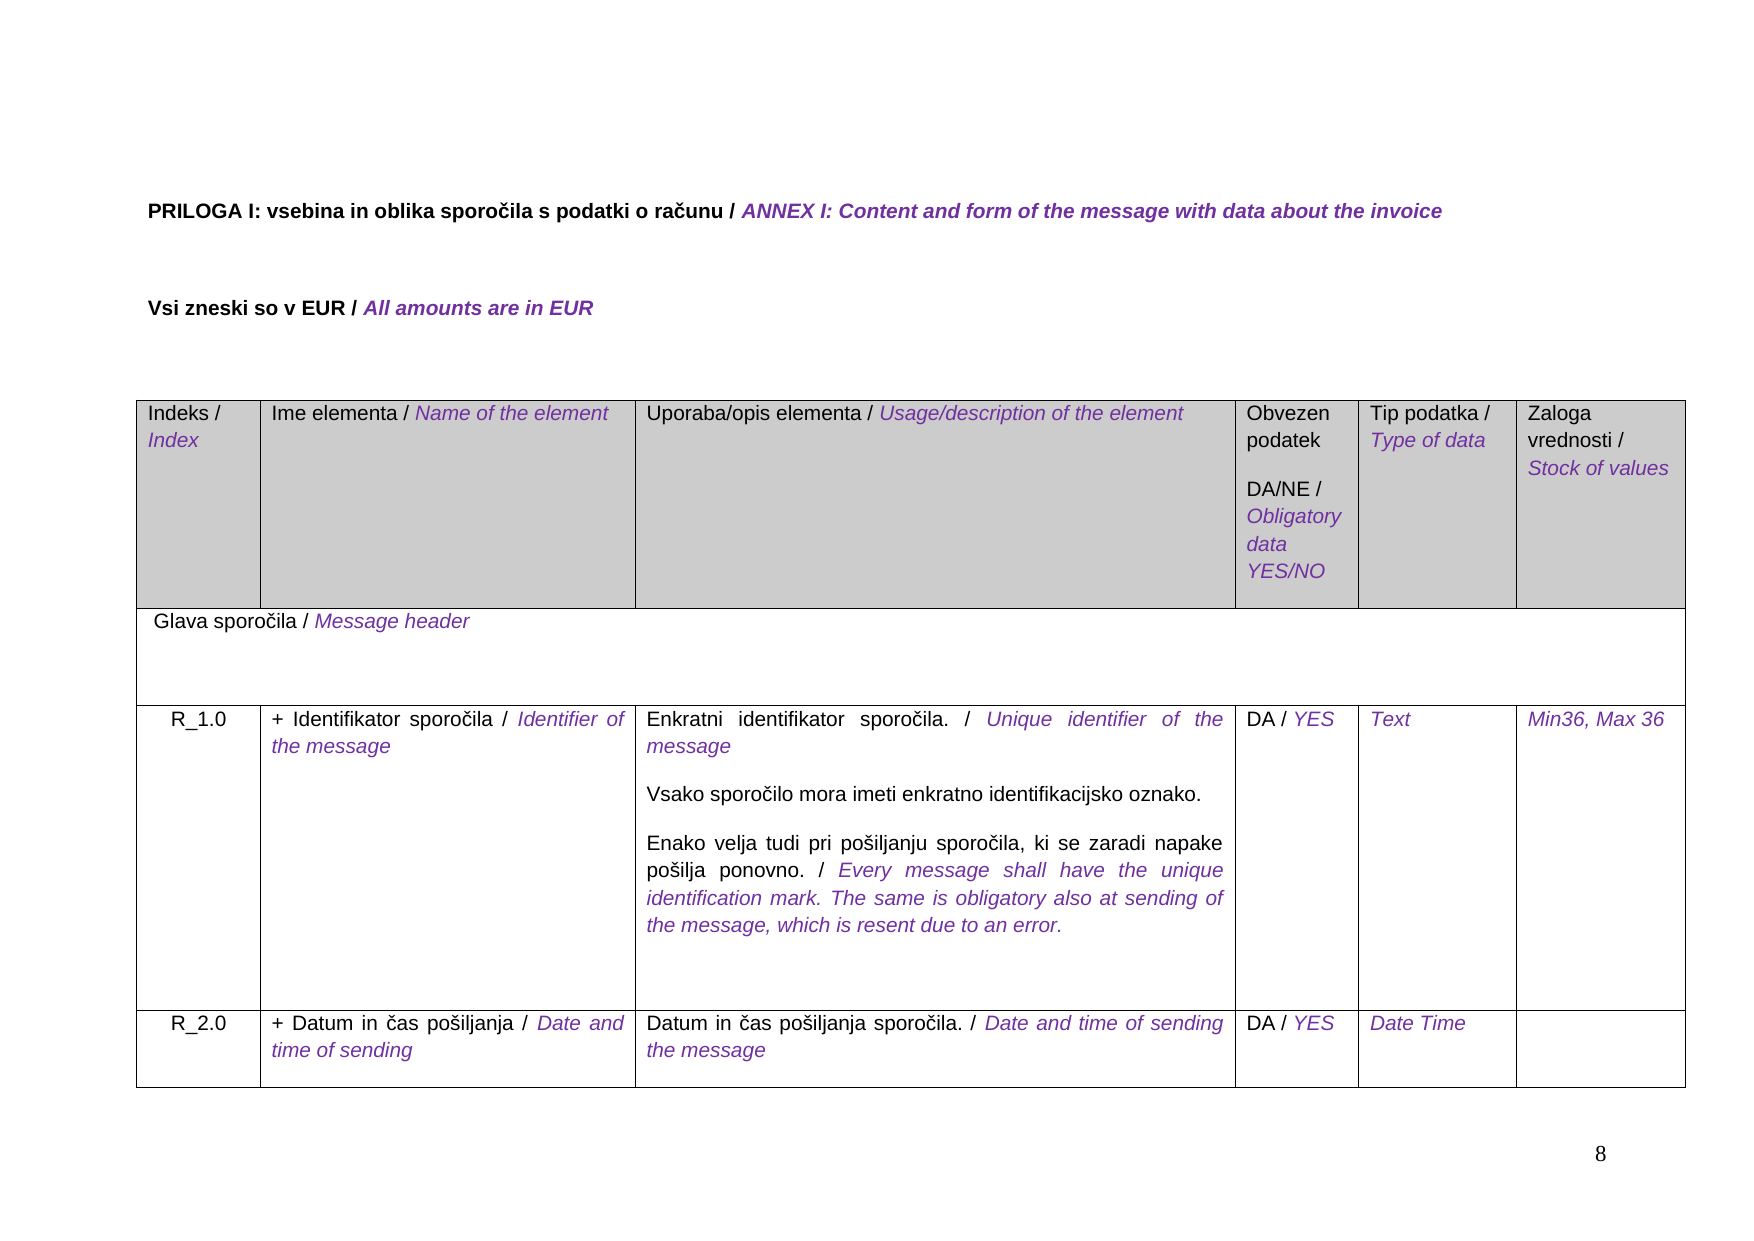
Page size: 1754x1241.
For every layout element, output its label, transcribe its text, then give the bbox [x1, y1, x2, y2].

table_cell R_2.0 [137, 1011, 260, 1087]
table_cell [636, 1011, 1235, 1087]
table_cell [1517, 1011, 1685, 1087]
table_cell + Identifikator sporočila / Identifier of the message [261, 706, 635, 1010]
table_header Obvezen podatek DA/NE / Obligatory data YES/NO [1236, 401, 1358, 608]
text PRILOGA I: vsebina in oblika sporočila s podatki o računu / ANNEX I: Content and form of the message with data about the invoice [148, 199, 1606, 223]
table_cell Glava sporočila / Message header [137, 609, 1685, 705]
table_cell DA / YES [1236, 1011, 1358, 1087]
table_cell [261, 1011, 635, 1087]
table_cell Date Time [1359, 1011, 1516, 1087]
table_header Zaloga vrednosti / Stock of values [1517, 401, 1685, 608]
table_header Tip podatka / Type of data [1359, 401, 1516, 608]
table_header Uporaba/opis elementa / Usage/description of the element [636, 401, 1235, 608]
table_cell Text [1359, 706, 1516, 1010]
table_header Indeks / Index [137, 401, 260, 608]
table_cell Enkratni identifikator sporočila. / Unique identifier of the message Vsako sporočilo mora imeti enkratno identifikacijsko oznako. Enako velja tudi pri pošiljanju sporočila, ki se zaradi napake pošilja ponovno. / Every message shall have the unique identification mark. The same is obligatory also at sending of the message, which is resent due to an error. [636, 706, 1235, 1010]
table_header Ime elementa / Name of the element [261, 401, 635, 608]
table_cell Min36, Max 36 [1517, 706, 1685, 1010]
table_cell DA / YES [1236, 706, 1358, 1010]
table_cell R_1.0 [137, 706, 260, 1010]
text Vsi zneski so v EUR / All amounts are in EUR [148, 295, 1606, 319]
